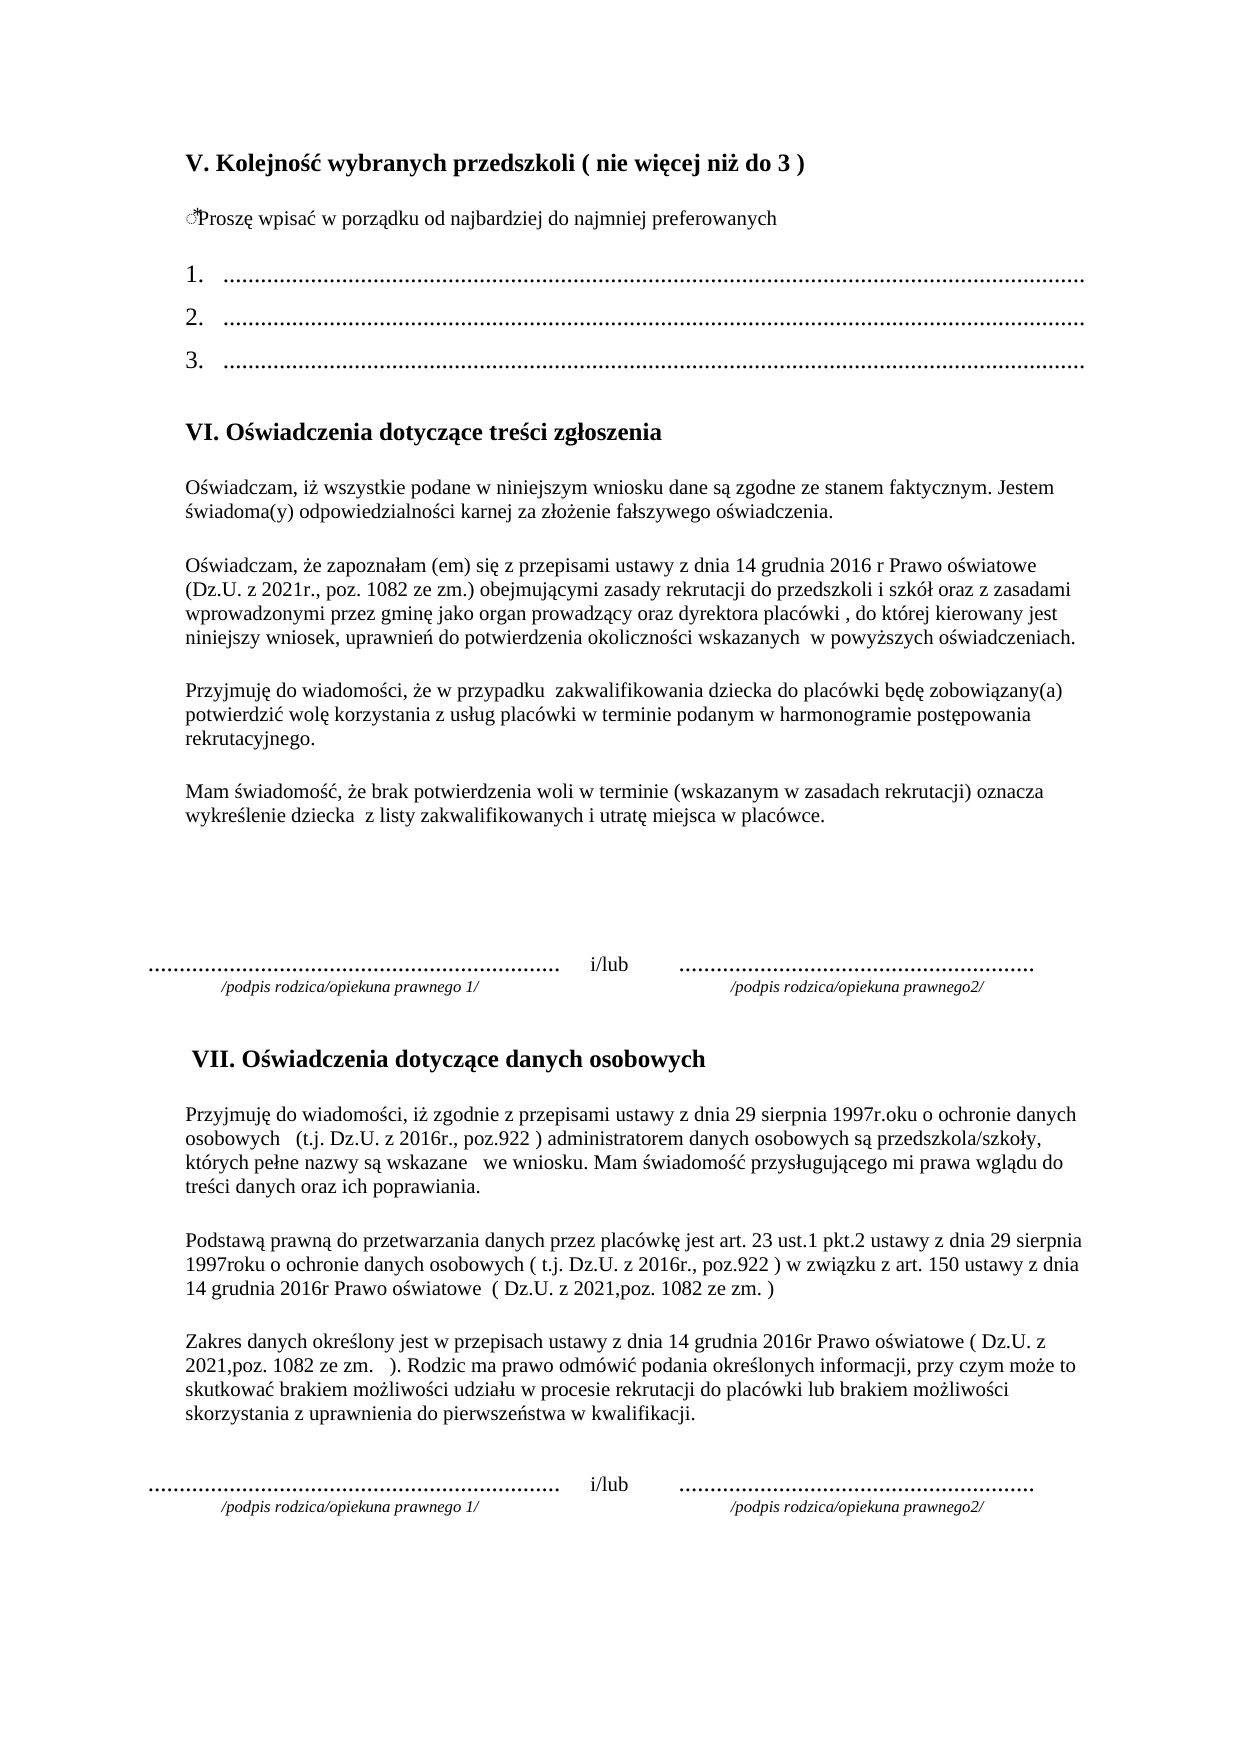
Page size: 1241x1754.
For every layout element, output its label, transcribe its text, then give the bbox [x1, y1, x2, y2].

text Podstawą prawną do przetwarzania danych przez placówkę jest art. 23 ust.1 pkt.2 ustawy z dnia 29 sierpnia 1997roku o ochronie danych osobowych ( t.j. Dz.U. z 2016r., poz.922 ) w związku z art. 150 ustawy z dnia 14 grudnia 2016r Prawo oświatowe ( Dz.U. z 2021,poz. 1082 ze zm. ) [185, 1228, 1093, 1300]
text /podpis rodzica/opiekuna prawnego 1/ /podpis rodzica/opiekuna prawnego2/ [148, 977, 1093, 996]
text V. Kolejność wybranych przedszkoli ( nie więcej niż do 3 ) [185, 148, 1093, 176]
text Oświadczam, że zapoznałam (em) się z przepisami ustawy z dnia 14 grudnia 2016 r Prawo oświatowe (Dz.U. z 2021r., poz. 1082 ze zm.) obejmującymi zasady rekrutacji do przedszkoli i szkół oraz z zasadami wprowadzonymi przez gminę jako organ prowadzący oraz dyrektora placówki , do której kierowany jest niniejszy wniosek, uprawnień do potwierdzenia okoliczności wskazanych w powyższych oświadczeniach. [185, 552, 1093, 649]
text Przyjmuję do wiadomości, iż zgodnie z przepisami ustawy z dnia 29 sierpnia 1997r.oku o ochronie danych osobowych (t.j. Dz.U. z 2016r., poz.922 ) administratorem danych osobowych są przedszkola/szkoły, których pełne nazwy są wskazane we wniosku. Mam świadomość przysługującego mi prawa wglądu do treści danych oraz ich poprawiania. [185, 1102, 1093, 1198]
text .................................................................. i/lub ......................................................... [148, 948, 1093, 977]
text Przyjmuję do wiadomości, że w przypadku zakwalifikowania dziecka do placówki będę zobowiązany(a) potwierdzić wolę korzystania z usług placówki w terminie podanym w harmonogramie postępowania rekrutacyjnego. [185, 678, 1093, 750]
text VI. Oświadczenia dotyczące treści zgłoszenia [148, 417, 1093, 446]
text /podpis rodzica/opiekuna prawnego 1/ /podpis rodzica/opiekuna prawnego2/ [148, 1497, 1093, 1516]
text Zakres danych określony jest w przepisach ustawy z dnia 14 grudnia 2016r Prawo oświatowe ( Dz.U. z 2021,poz. 1082 ze zm. ). Rodzic ma prawo odmówić podania określonych informacji, przy czym może to skutkować brakiem możliwości udziału w procesie rekrutacji do placówki lub brakiem możliwości skorzystania z uprawnienia do pierwszeństwa w kwalifikacji. [185, 1329, 1093, 1425]
list .......................................................................................................................................... [185, 259, 1093, 287]
text ⃰Proszę wpisać w porządku od najbardziej do najmniej preferowanych [185, 206, 1093, 229]
text Oświadczam, iż wszystkie podane w niniejszym wniosku dane są zgodne ze stanem faktycznym. Jestem świadoma(y) odpowiedzialności karnej za złożenie fałszywego oświadczenia. [185, 475, 1093, 523]
text VII. Oświadczenia dotyczące danych osobowych [148, 1044, 1093, 1073]
text Mam świadomość, że brak potwierdzenia woli w terminie (wskazanym w zasadach rekrutacji) oznacza wykreślenie dziecka z listy zakwalifikowanych i utratę miejsca w placówce. [185, 779, 1093, 827]
list .......................................................................................................................................... [185, 302, 1093, 331]
list .......................................................................................................................................... [185, 345, 1093, 374]
text .................................................................. i/lub ......................................................... [148, 1468, 1093, 1497]
